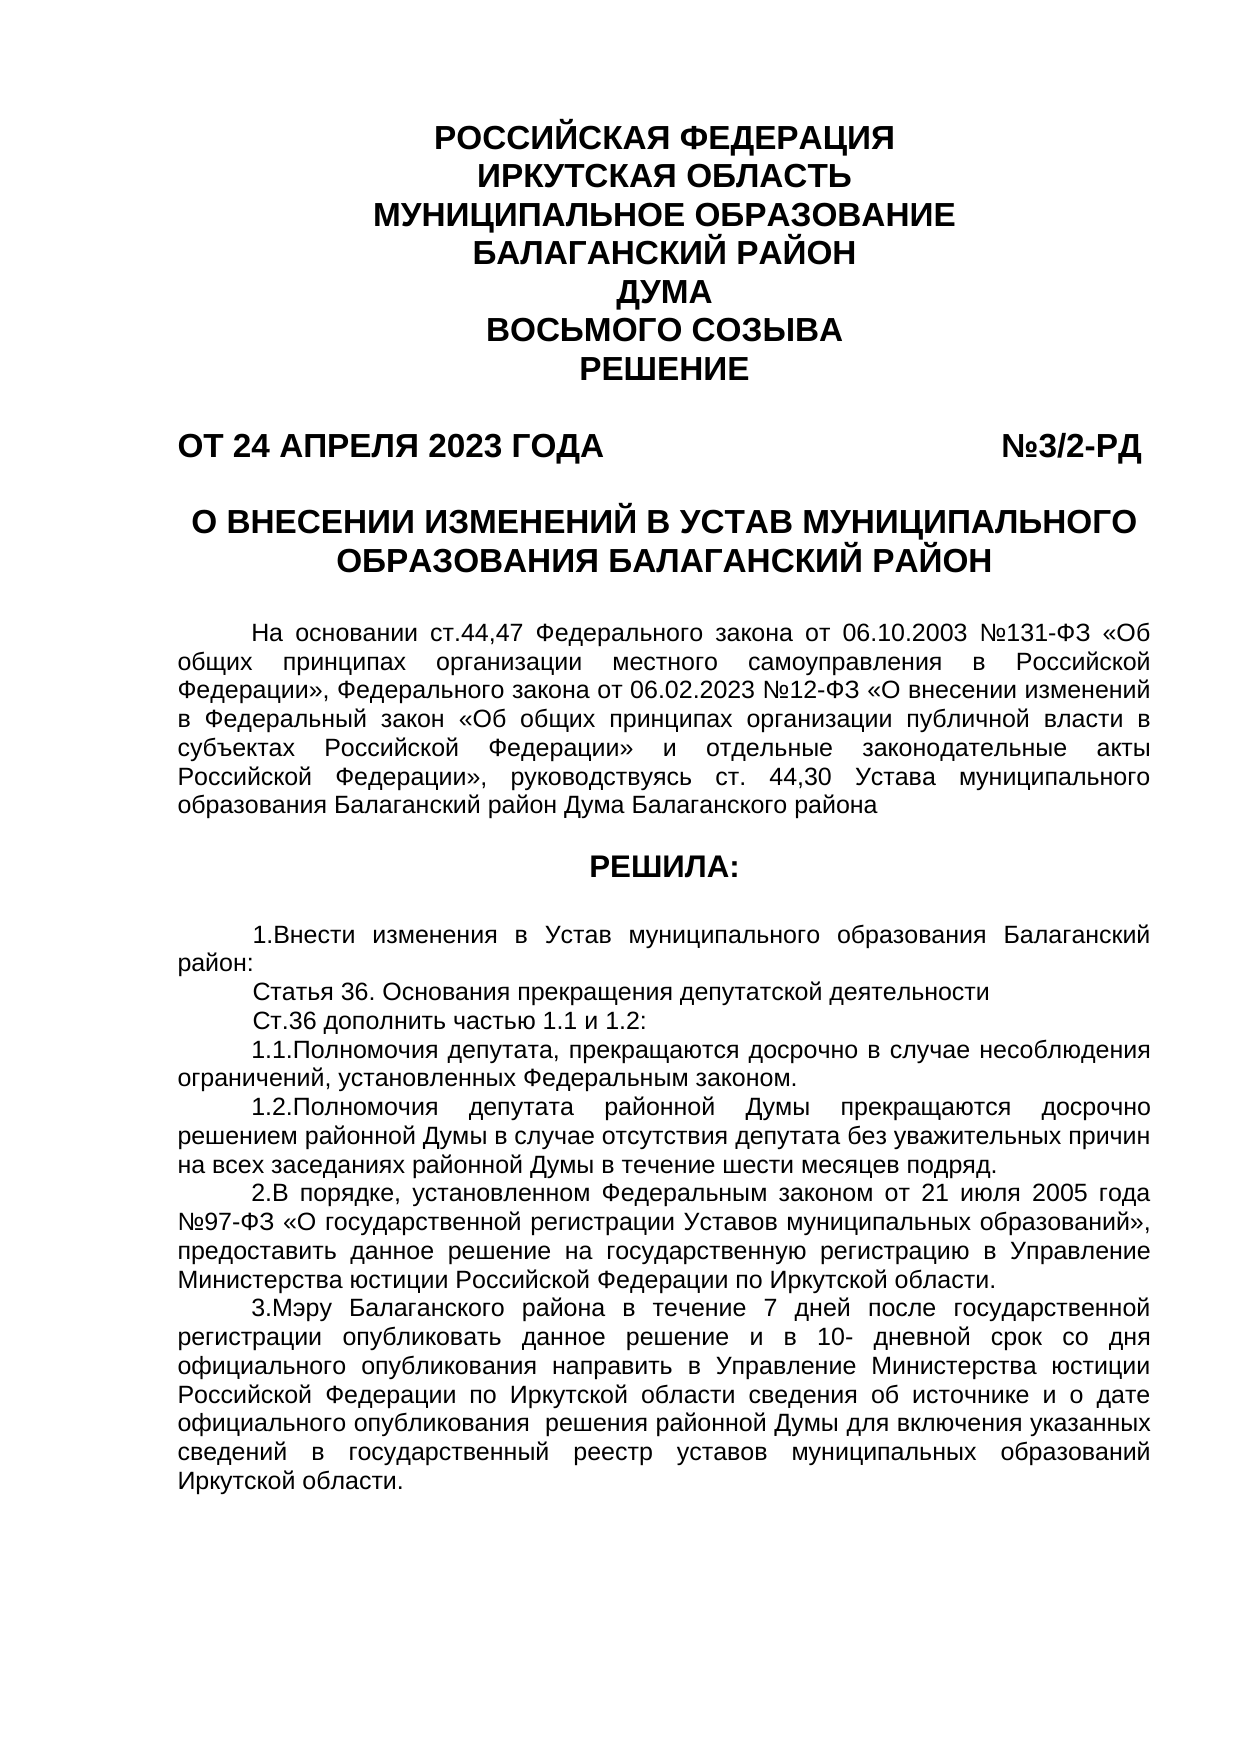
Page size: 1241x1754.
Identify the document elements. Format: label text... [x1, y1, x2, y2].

text РОССИЙСКАЯ ФЕДЕРАЦИЯ [177, 118, 1152, 157]
text 1.2.Полномочия депутата районной Думы прекращаются досрочно решением районной Думы в случае отсутствия депутата без уважительных причин на всех заседаниях районной Думы в течение шести месяцев подряд. [177, 1092, 1152, 1178]
text БАЛАГАНСКИЙ РАЙОН [177, 233, 1152, 272]
text О ВНЕСЕНИИ ИЗМЕНЕНИЙ В УСТАВ МУНИЦИПАЛЬНОГО ОБРАЗОВАНИЯ БАЛАГАНСКИЙ РАЙОН [177, 502, 1152, 579]
text ДУМА [177, 272, 1152, 310]
text ИРКУТСКАЯ ОБЛАСТЬ [177, 157, 1152, 195]
text ОТ 24 АПРЕЛЯ 2023 ГОДА №3/2-РД [177, 426, 1152, 464]
text Ст.36 дополнить частью 1.1 и 1.2: [177, 1006, 1152, 1035]
text 1.Внести изменения в Устав муниципального образования Балаганский район: [177, 920, 1152, 977]
text 2.В порядке, установленном Федеральным законом от 21 июля 2005 года №97-ФЗ «О государственной регистрации Уставов муниципальных образований», предоставить данное решение на государственную регистрацию в Управление Министерства юстиции Российской Федерации по Иркутской области. [177, 1178, 1152, 1293]
text 1.1.Полномочия депутата, прекращаются досрочно в случае несоблюдения ограничений, установленных Федеральным законом. [177, 1035, 1152, 1092]
text ВОСЬМОГО СОЗЫВА [177, 310, 1152, 349]
text МУНИЦИПАЛЬНОЕ ОБРАЗОВАНИЕ [177, 195, 1152, 233]
text На основании ст.44,47 Федерального закона от 06.10.2003 №131-ФЗ «Об общих принципах организации местного самоуправления в Российской Федерации», Федерального закона от 06.02.2023 №12-ФЗ «О внесении изменений в Федеральный закон «Об общих принципах организации публичной власти в субъектах Российской Федерации» и отдельные законодательные акты Российской Федерации», руководствуясь ст. 44,30 Устава муниципального образования Балаганский район Дума Балаганского района [177, 618, 1152, 819]
text Статья 36. Основания прекращения депутатской деятельности [177, 977, 1152, 1006]
text РЕШИЛА: [177, 848, 1152, 884]
text РЕШЕНИЕ [177, 349, 1152, 387]
text 3.Мэру Балаганского района в течение 7 дней после государственной регистрации опубликовать данное решение и в 10- дневной срок со дня официального опубликования направить в Управление Министерства юстиции Российской Федерации по Иркутской области сведения об источнике и о дате официального опубликования решения районной Думы для включения указанных сведений в государственный реестр уставов муниципальных образований Иркутской области. [177, 1293, 1152, 1495]
